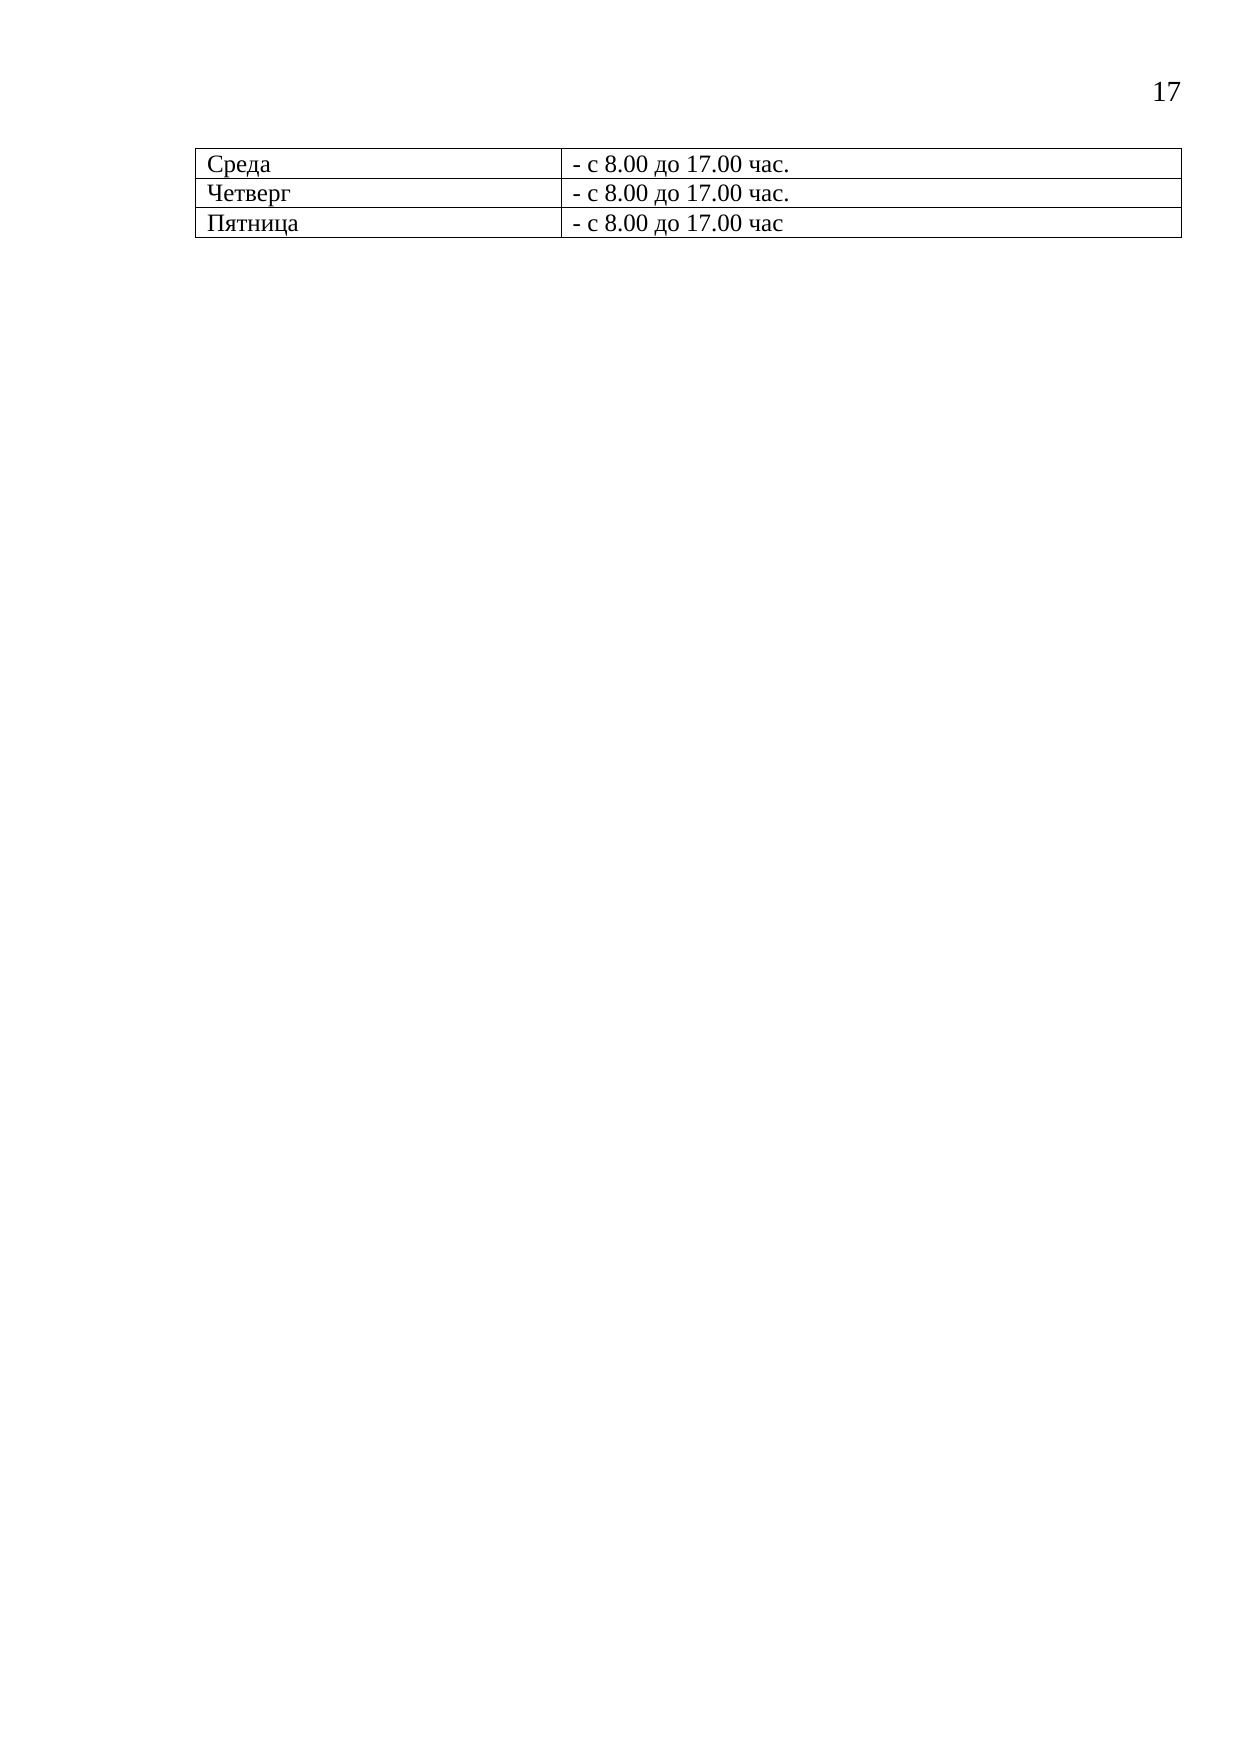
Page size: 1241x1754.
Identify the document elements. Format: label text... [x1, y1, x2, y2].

table_cell - с 8.00 до 17.00 час [562, 208, 1181, 237]
table_cell - с 8.00 до 17.00 час. [562, 179, 1181, 207]
table_cell Среда [196, 149, 561, 177]
table_cell Пятница [196, 208, 561, 237]
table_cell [562, 149, 1181, 177]
table_cell Четверг [196, 179, 561, 207]
